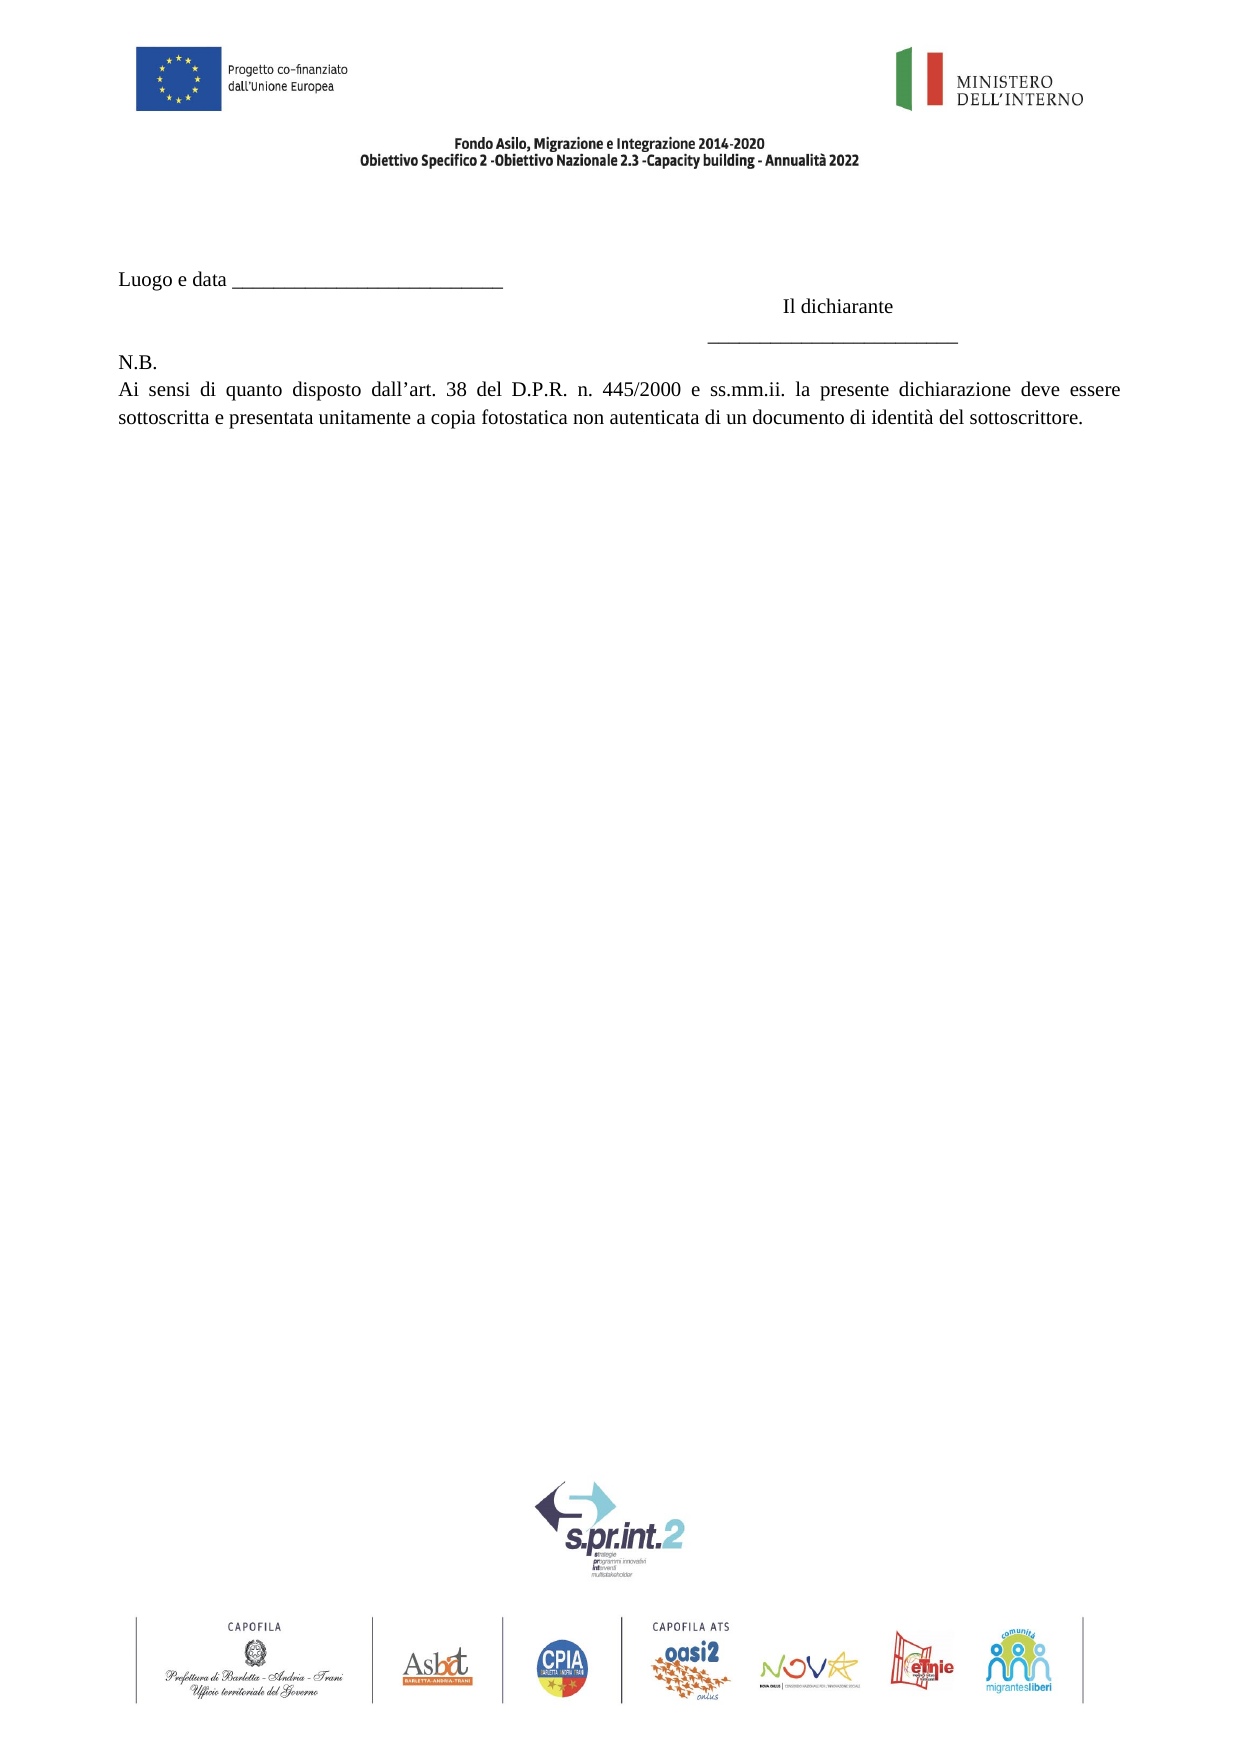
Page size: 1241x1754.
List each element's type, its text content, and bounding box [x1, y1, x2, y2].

text N.B. [118, 349, 1122, 374]
text ________________________ [493, 322, 1122, 346]
text Il dichiarante [568, 294, 1122, 318]
text Ai sensi di quanto disposto dall’art. 38 del D.P.R. n. 445/2000 e ss.mm.ii. la presente dichiarazione deve essere sottoscritta e presentata unitamente a copia fotostatica non autenticata di un documento di identità del sottoscrittore. [118, 377, 1122, 429]
text Luogo e data __________________________ [118, 267, 1122, 291]
picture [57, 0, 1163, 1743]
